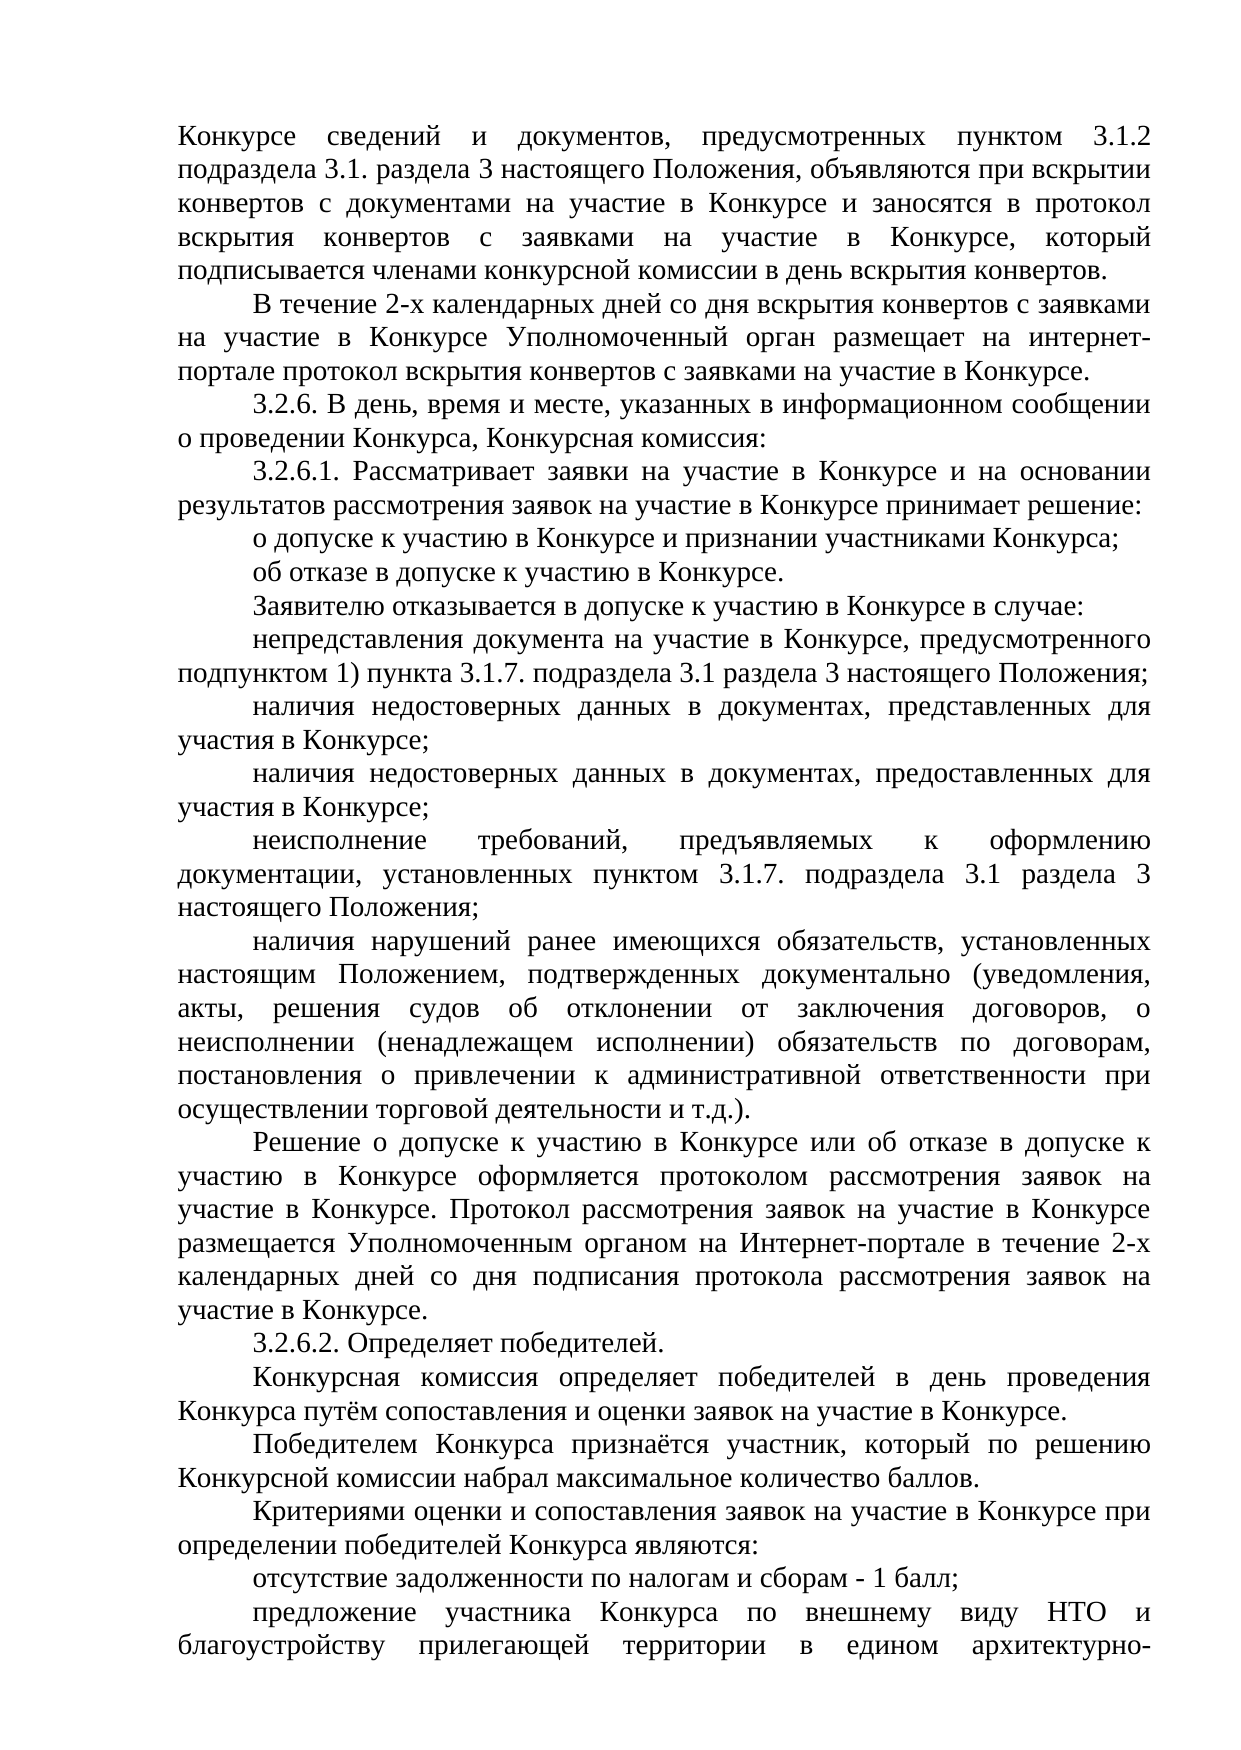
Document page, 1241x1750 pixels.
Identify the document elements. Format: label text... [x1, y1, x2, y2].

text Решение о допуске к участию в Конкурсе или об отказе в допуске к участию в Конкурсе оформляется протоколом рассмотрения заявок на участие в Конкурсе. Протокол рассмотрения заявок на участие в Конкурсе размещается Уполномоченным органом на Интернет-портале в течение 2-х календарных дней со дня подписания протокола рассмотрения заявок на участие в Конкурсе. [177, 1124, 1152, 1326]
text отсутствие задолженности по налогам и сборам - 1 балл; [177, 1560, 1152, 1594]
text неисполнение требований, предъявляемых к оформлению документации, установленных пунктом 3.1.7. подраздела 3.1 раздела 3 настоящего Положения; [177, 822, 1152, 923]
text 3.2.6.1. Рассматривает заявки на участие в Конкурсе и на основании результатов рассмотрения заявок на участие в Конкурсе принимает решение: [177, 453, 1152, 521]
text наличия недостоверных данных в документах, предоставленных для участия в Конкурсе; [177, 755, 1152, 822]
text об отказе в допуске к участию в Конкурсе. [177, 554, 1152, 588]
text Критериями оценки и сопоставления заявок на участие в Конкурсе при определении победителей Конкурса являются: [177, 1493, 1152, 1560]
text Конкурсная комиссия определяет победителей в день проведения Конкурса путём сопоставления и оценки заявок на участие в Конкурсе. [177, 1359, 1152, 1426]
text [177, 1594, 1152, 1661]
text 3.2.6. В день, время и месте, указанных в информационном сообщении о проведении Конкурса, Конкурсная комиссия: [177, 386, 1152, 453]
text В течение 2-х календарных дней со дня вскрытия конвертов с заявками на участие в Конкурсе Уполномоченный орган размещает на интернет-портале протокол вскрытия конвертов с заявками на участие в Конкурсе. [177, 286, 1152, 386]
text Заявителю отказывается в допуске к участию в Конкурсе в случае: [177, 588, 1152, 621]
text непредставления документа на участие в Конкурсе, предусмотренного подпунктом 1) пункта 3.1.7. подраздела 3.1 раздела 3 настоящего Положения; [177, 621, 1152, 688]
text наличия недостоверных данных в документах, представленных для участия в Конкурсе; [177, 688, 1152, 755]
text Победителем Конкурса признаётся участник, который по решению Конкурсной комиссии набрал максимальное количество баллов. [177, 1426, 1152, 1493]
text наличия нарушений ранее имеющихся обязательств, установленных настоящим Положением, подтвержденных документально (уведомления, акты, решения судов об отклонении от заключения договоров, о неисполнении (ненадлежащем исполнении) обязательств по договорам, постановления о привлечении к административной ответственности при осуществлении торговой деятельности и т.д.). [177, 923, 1152, 1124]
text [177, 118, 1152, 286]
text о допуске к участию в Конкурсе и признании участниками Конкурса; [177, 521, 1152, 554]
text 3.2.6.2. Определяет победителей. [177, 1326, 1152, 1359]
